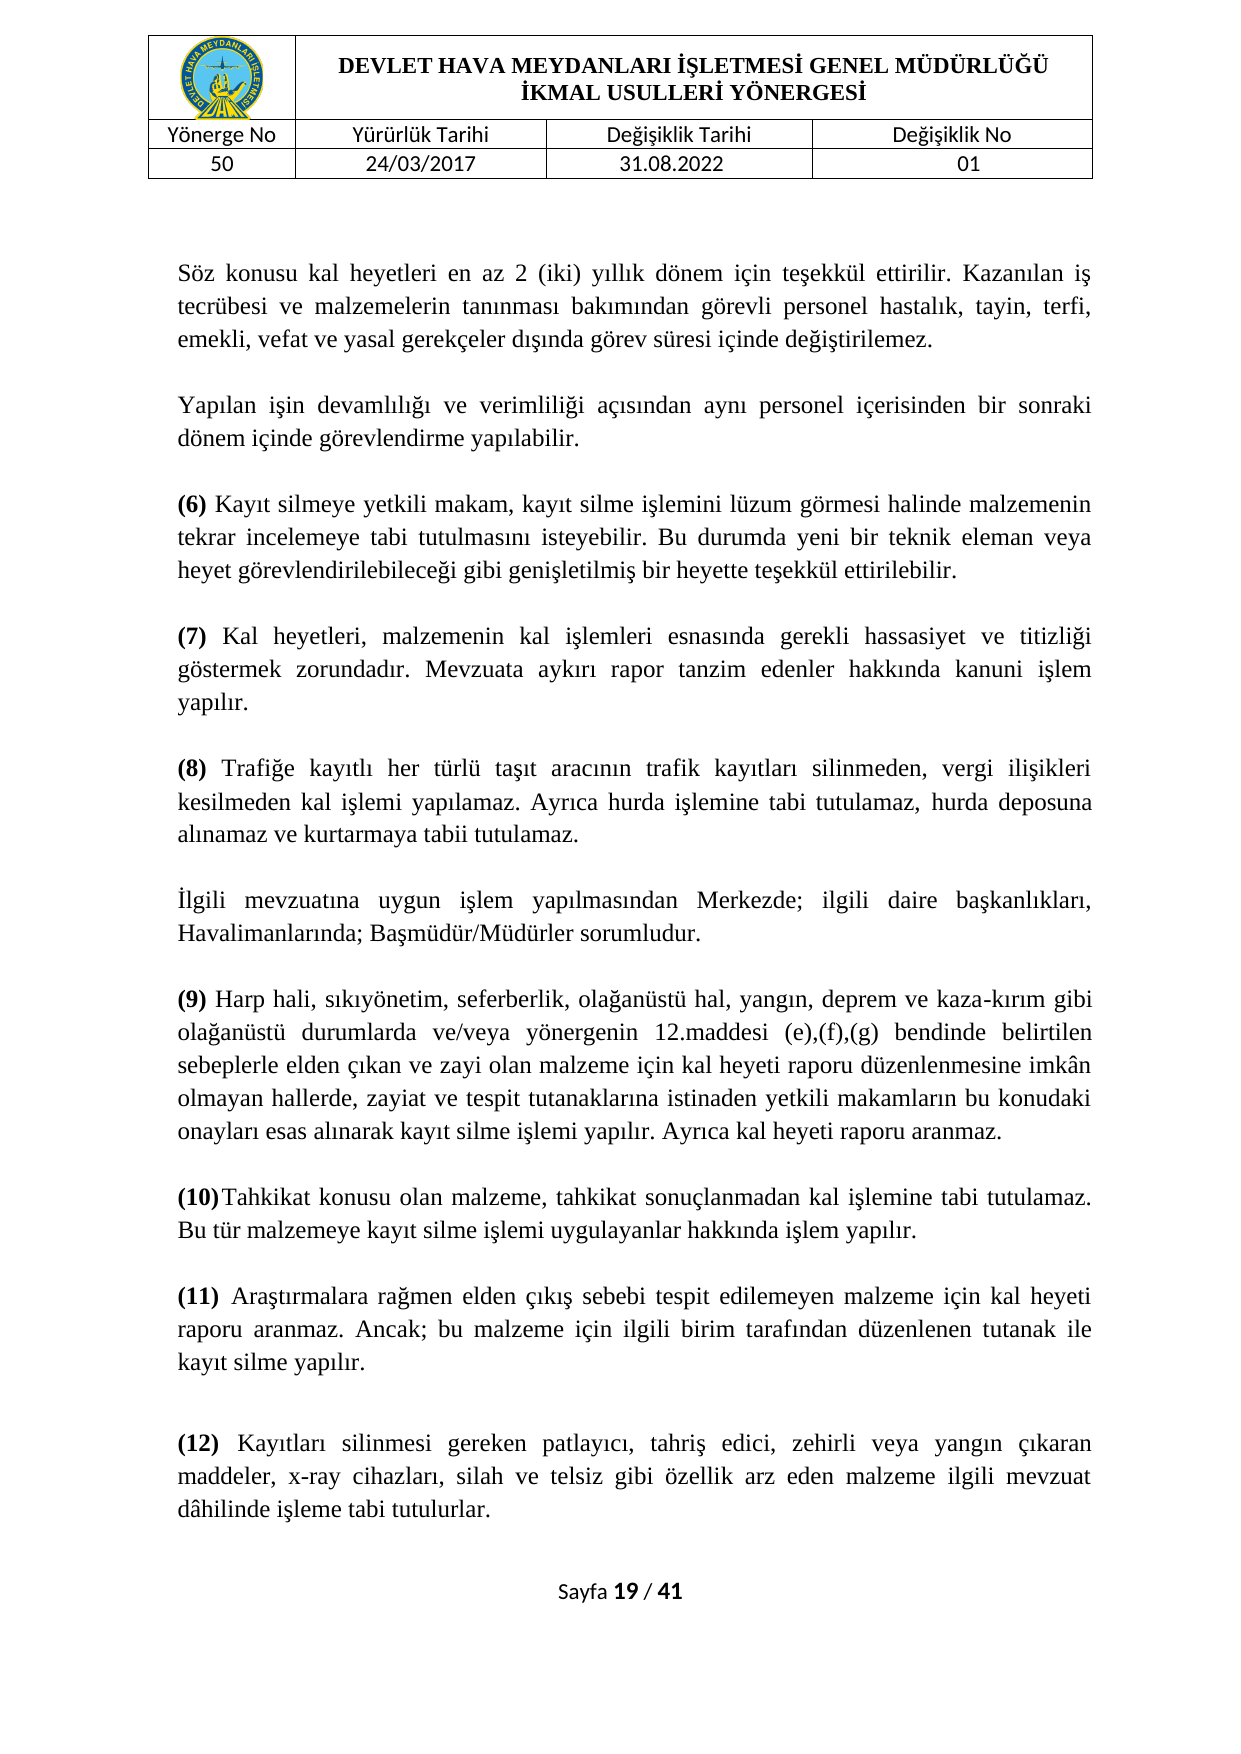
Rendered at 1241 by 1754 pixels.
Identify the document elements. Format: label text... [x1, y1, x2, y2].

picture [180, 36, 264, 120]
list Kayıtları silinmesi gereken patlayıcı, tahriş edici, zehirli veya yangın çıkaran maddeler, x-ray cihazları, silah ve telsiz gibi özellik arz eden malzeme ilgili mevzuat dâhilinde işleme tabi tutulurlar. [177, 1428, 1093, 1523]
list Söz konusu kal heyetleri en az 2 (iki) yıllık dönem için teşekkül ettirilir. Kazanılan iş tecrübesi ve malzemelerin tanınması bakımından görevli personel hastalık, tayin, terfi, emekli, vefat ve yasal gerekçeler dışında görev süresi içinde değiştirilemez. [177, 258, 1093, 353]
list İlgili mevzuatına uygun işlem yapılmasından Merkezde; ilgili daire başkanlıkları, Havalimanlarında; Başmüdür/Müdürler sorumludur. [177, 885, 1093, 947]
list Araştırmalara rağmen elden çıkış sebebi tespit edilemeyen malzeme için kal heyeti raporu aranmaz. Ancak; bu malzeme için ilgili birim tarafından düzenlenen tutanak ile kayıt silme yapılır. [177, 1281, 1093, 1376]
list Tahkikat konusu olan malzeme, tahkikat sonuçlanmadan kal işlemine tabi tutulamaz. Bu tür malzemeye kayıt silme işlemi uygulayanlar hakkında işlem yapılır. [177, 1182, 1093, 1244]
list Harp hali, sıkıyönetim, seferberlik, olağanüstü hal, yangın, deprem ve kaza-kırım gibi olağanüstü durumlarda ve/veya yönergenin 12.maddesi (e),(f),(g) bendinde belirtilen sebeplerle elden çıkan ve zayi olan malzeme için kal heyeti raporu düzenlenmesine imkân olmayan hallerde, zayiat ve tespit tutanaklarına istinaden yetkili makamların bu konudaki onayları esas alınarak kayıt silme işlemi yapılır. Ayrıca kal heyeti raporu aranmaz. [177, 984, 1093, 1145]
list Kayıt silmeye yetkili makam, kayıt silme işlemini lüzum görmesi halinde malzemenin tekrar incelemeye tabi tutulmasını isteyebilir. Bu durumda yeni bir teknik eleman veya heyet görevlendirilebileceği gibi genişletilmiş bir heyette teşekkül ettirilebilir. [177, 489, 1093, 584]
list Trafiğe kayıtlı her türlü taşıt aracının trafik kayıtları silinmeden, vergi ilişikleri kesilmeden kal işlemi yapılamaz. Ayrıca hurda işlemine tabi tutulamaz, hurda deposuna alınamaz ve kurtarmaya tabii tutulamaz. [177, 753, 1093, 848]
list Kal heyetleri, malzemenin kal işlemleri esnasında gerekli hassasiyet ve titizliği göstermek zorundadır. Mevzuata aykırı rapor tanzim edenler hakkında kanuni işlem yapılır. [177, 621, 1093, 716]
list Yapılan işin devamlılığı ve verimliliği açısından aynı personel içerisinden bir sonraki dönem içinde görevlendirme yapılabilir. [177, 390, 1093, 452]
